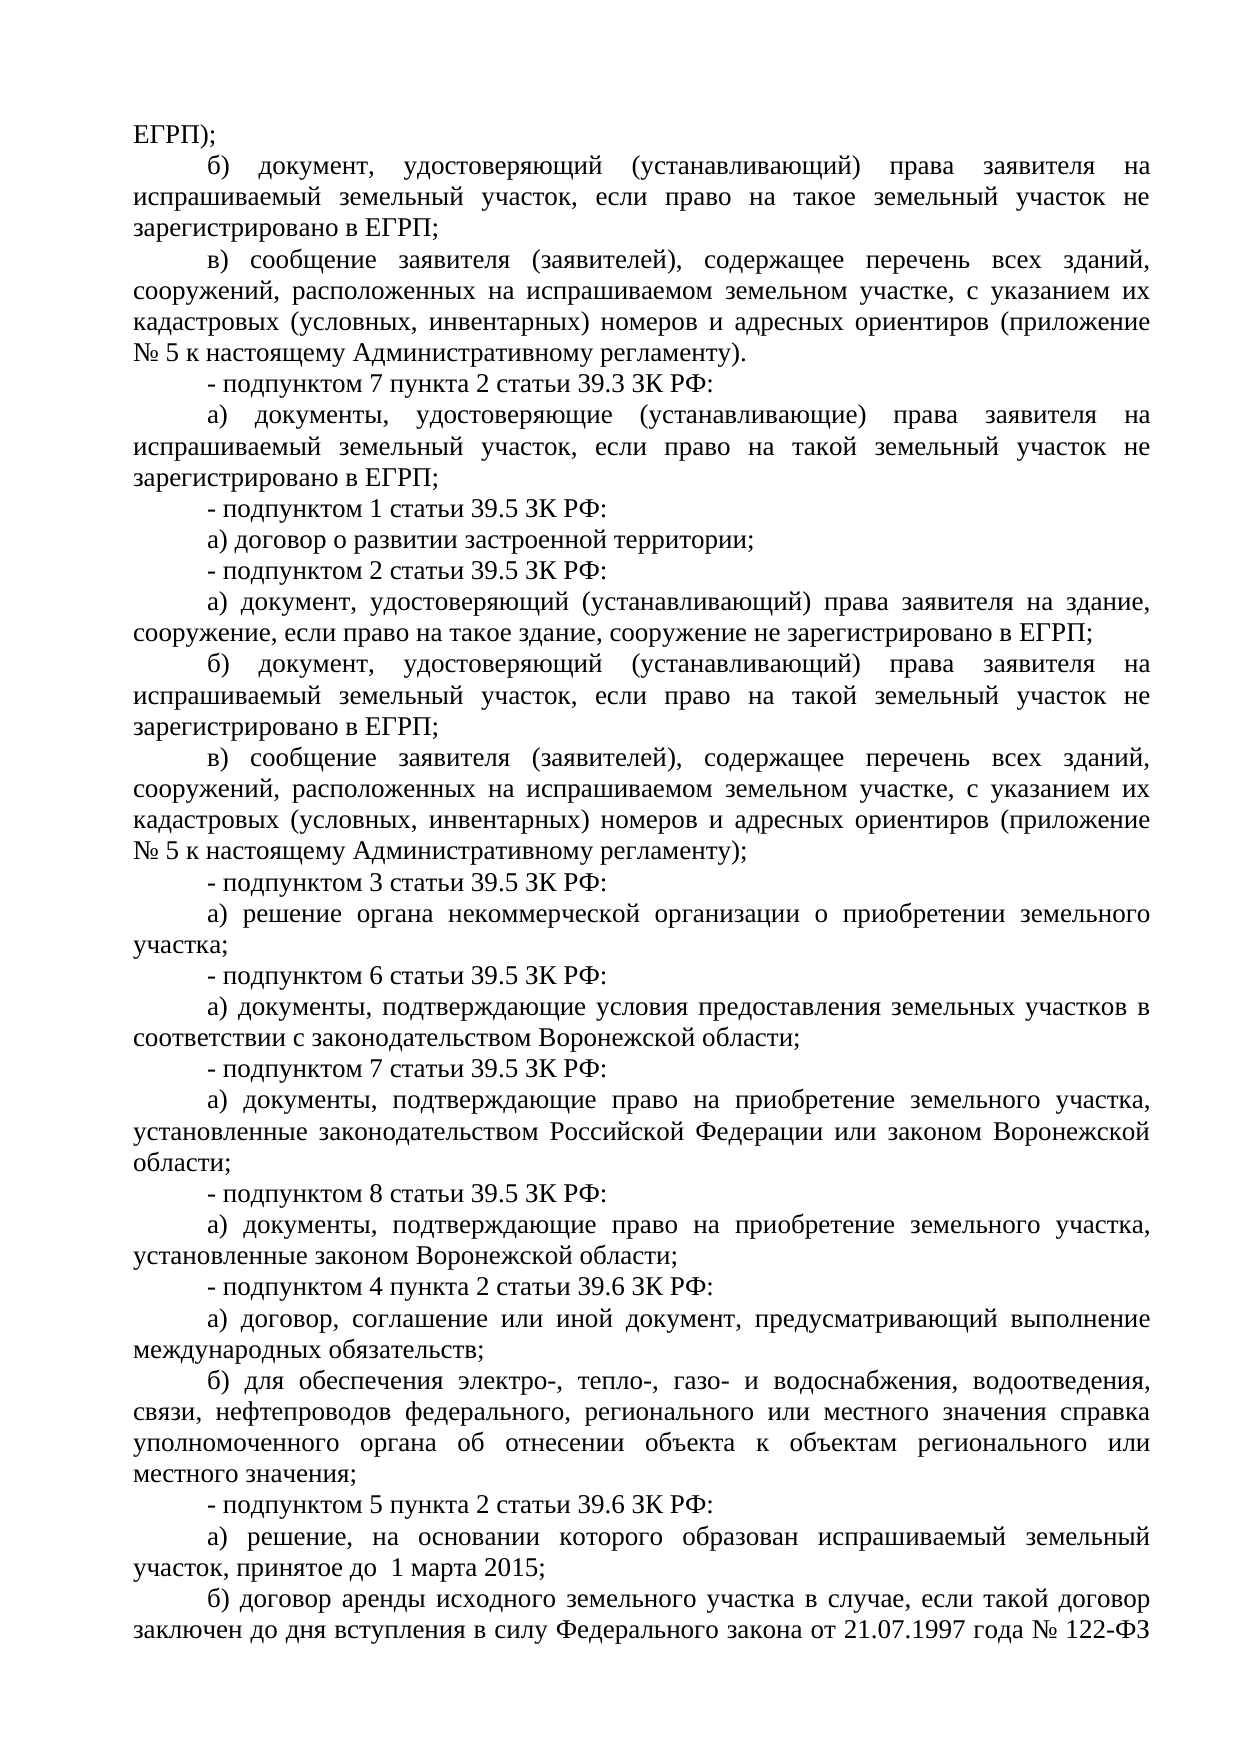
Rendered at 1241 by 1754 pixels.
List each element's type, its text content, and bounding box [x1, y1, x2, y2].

text а) документ, удостоверяющий (устанавливающий) права заявителя на здание, сооружение, если право на такое здание, сооружение не зарегистрировано в ЕГРП; [133, 585, 1152, 648]
text - подпунктом 1 статьи 39.5 ЗК РФ: [133, 492, 1152, 523]
text б) для обеспечения электро-, тепло-, газо- и водоснабжения, водоотведения, связи, нефтепроводов федерального, регионального или местного значения справка уполномоченного органа об отнесении объекта к объектам регионального или местного значения; [133, 1364, 1152, 1488]
text а) документы, удостоверяющие (устанавливающие) права заявителя на испрашиваемый земельный участок, если право на такой земельный участок не зарегистрировано в ЕГРП; [133, 398, 1152, 492]
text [133, 118, 1152, 149]
text б) документ, удостоверяющий (устанавливающий) права заявителя на испрашиваемый земельный участок, если право на такое земельный участок не зарегистрировано в ЕГРП; [133, 149, 1152, 243]
text - подпунктом 6 статьи 39.5 ЗК РФ: [133, 959, 1152, 990]
text в) сообщение заявителя (заявителей), содержащее перечень всех зданий, сооружений, расположенных на испрашиваемом земельном участке, с указанием их кадастровых (условных, инвентарных) номеров и адресных ориентиров (приложение № 5 к настоящему Административному регламенту); [133, 741, 1152, 866]
text - подпунктом 8 статьи 39.5 ЗК РФ: [133, 1177, 1152, 1208]
text - подпунктом 7 пункта 2 статьи 39.3 ЗК РФ: [133, 367, 1152, 398]
text - подпунктом 7 статьи 39.5 ЗК РФ: [133, 1052, 1152, 1084]
text - подпунктом 5 пункта 2 статьи 39.6 ЗК РФ: [133, 1488, 1152, 1520]
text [133, 1582, 1152, 1644]
text в) сообщение заявителя (заявителей), содержащее перечень всех зданий, сооружений, расположенных на испрашиваемом земельном участке, с указанием их кадастровых (условных, инвентарных) номеров и адресных ориентиров (приложение № 5 к настоящему Административному регламенту). [133, 243, 1152, 367]
text а) договор, соглашение или иной документ, предусматривающий выполнение международных обязательств; [133, 1302, 1152, 1364]
text а) решение, на основании которого образован испрашиваемый земельный участок, принятое до 1 марта 2015; [133, 1520, 1152, 1582]
text - подпунктом 4 пункта 2 статьи 39.6 ЗК РФ: [133, 1271, 1152, 1302]
text а) решение органа некоммерческой организации о приобретении земельного участка; [133, 897, 1152, 959]
text б) документ, удостоверяющий (устанавливающий) права заявителя на испрашиваемый земельный участок, если право на такой земельный участок не зарегистрировано в ЕГРП; [133, 648, 1152, 741]
text - подпунктом 3 статьи 39.5 ЗК РФ: [133, 866, 1152, 897]
text а) документы, подтверждающие условия предоставления земельных участков в соответствии с законодательством Воронежской области; [133, 990, 1152, 1052]
text - подпунктом 2 статьи 39.5 ЗК РФ: [133, 554, 1152, 585]
text а) договор о развитии застроенной территории; [133, 523, 1152, 554]
text а) документы, подтверждающие право на приобретение земельного участка, установленные законодательством Российской Федерации или законом Воронежской области; [133, 1084, 1152, 1177]
text а) документы, подтверждающие право на приобретение земельного участка, установленные законом Воронежской области; [133, 1208, 1152, 1271]
